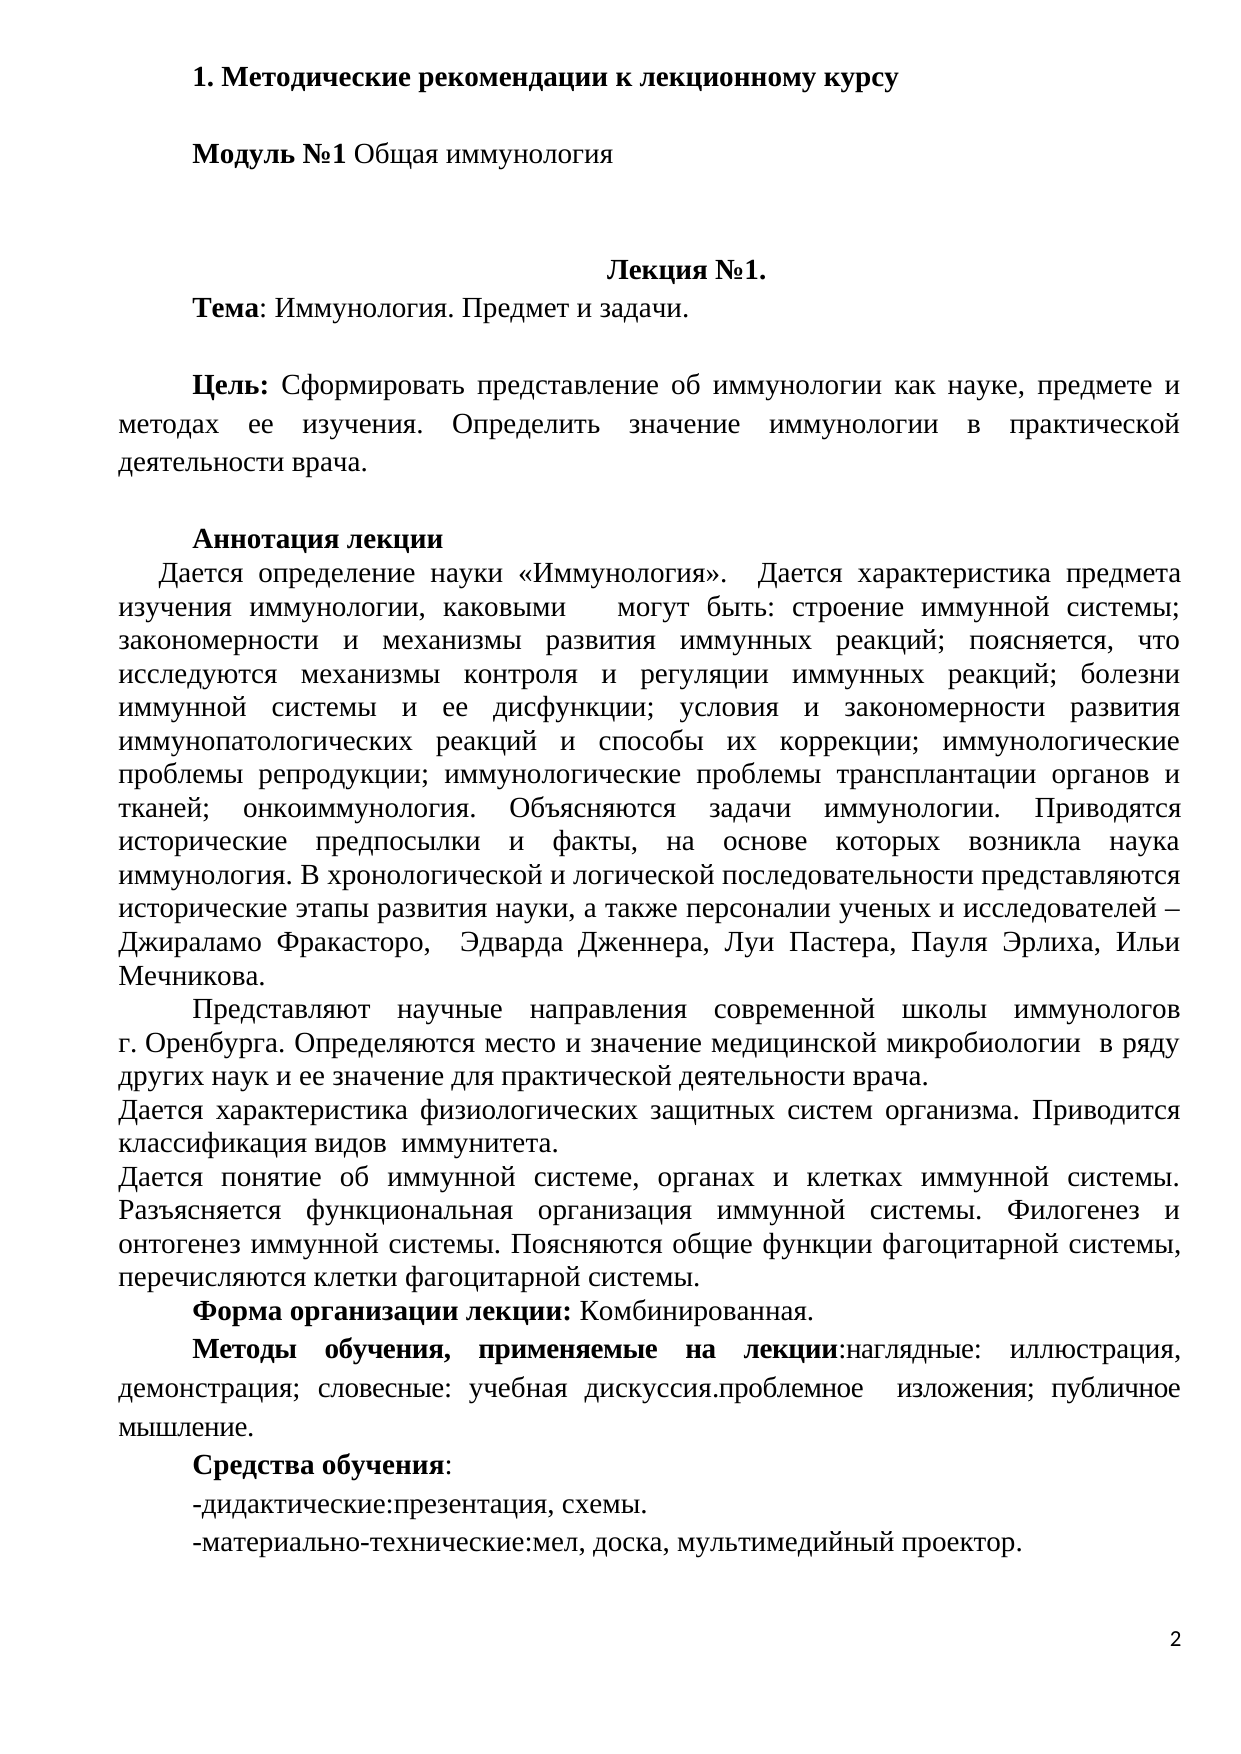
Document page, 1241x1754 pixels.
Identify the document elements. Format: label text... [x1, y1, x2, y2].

text -дидактические:презентация, схемы. [118, 1486, 1181, 1519]
text Дается характеристика физиологических защитных систем организма. Приводится классификация видов иммунитета. [118, 1092, 1181, 1159]
text Тема: Иммунология. Предмет и задачи. [118, 290, 1181, 324]
text Дается понятие об иммунной системе, органах и клетках иммунной системы. Разъясняется функциональная организация иммунной системы. Филогенез и онтогенез иммунной системы. Поясняются общие функции фагоцитарной системы, перечисляются клетки фагоцитарной системы. [118, 1159, 1181, 1293]
text Аннотация лекции [118, 522, 1181, 555]
text Методы обучения, применяемые на лекции:наглядные: иллюстрация, демонстрация; словесные: учебная дискуссия.проблемное изложения; публичное мышление. [118, 1332, 1181, 1442]
text 1. Методические рекомендации к лекционному курсу [118, 59, 1181, 93]
text Средства обучения: [118, 1447, 1181, 1481]
text Дается определение науки «Иммунология». Дается характеристика предмета изучения иммунологии, каковыми могут быть: строение иммунной системы; закономерности и механизмы развития иммунных реакций; поясняется, что исследуются механизмы контроля и регуляции иммунных реакций; болезни иммунной системы и ее дисфункции; условия и закономерности развития иммунопатологических реакций и способы их коррекции; иммунологические проблемы репродукции; иммунологические проблемы трансплантации органов и тканей; онкоиммунология. Объясняются задачи иммунологии. Приводятся исторические предпосылки и факты, на основе которых возникла наука иммунология. В хронологической и логической последовательности представляются исторические этапы развития науки, а также персоналии ученых и исследователей – Джираламо Фракасторо, Эдварда Дженнера, Луи Пастера, Пауля Эрлиха, Ильи Мечникова. [118, 555, 1181, 991]
text Модуль №1 Общая иммунология [118, 136, 1181, 170]
text -материально-технические:мел, доска, мультимедийный проектор. [118, 1524, 1181, 1558]
text Лекция №1. [118, 252, 1181, 285]
text Форма организации лекции: Комбинированная. [118, 1293, 1181, 1327]
text Представляют научные направления современной школы иммунологов г. Оренбурга. Определяются место и значение медицинской микробиологии в ряду других наук и ее значение для практической деятельности врача. [118, 991, 1181, 1092]
text Цель: Сформировать представление об иммунологии как науке, предмете и методах ее изучения. Определить значение иммунологии в практической деятельности врача. [118, 367, 1181, 478]
